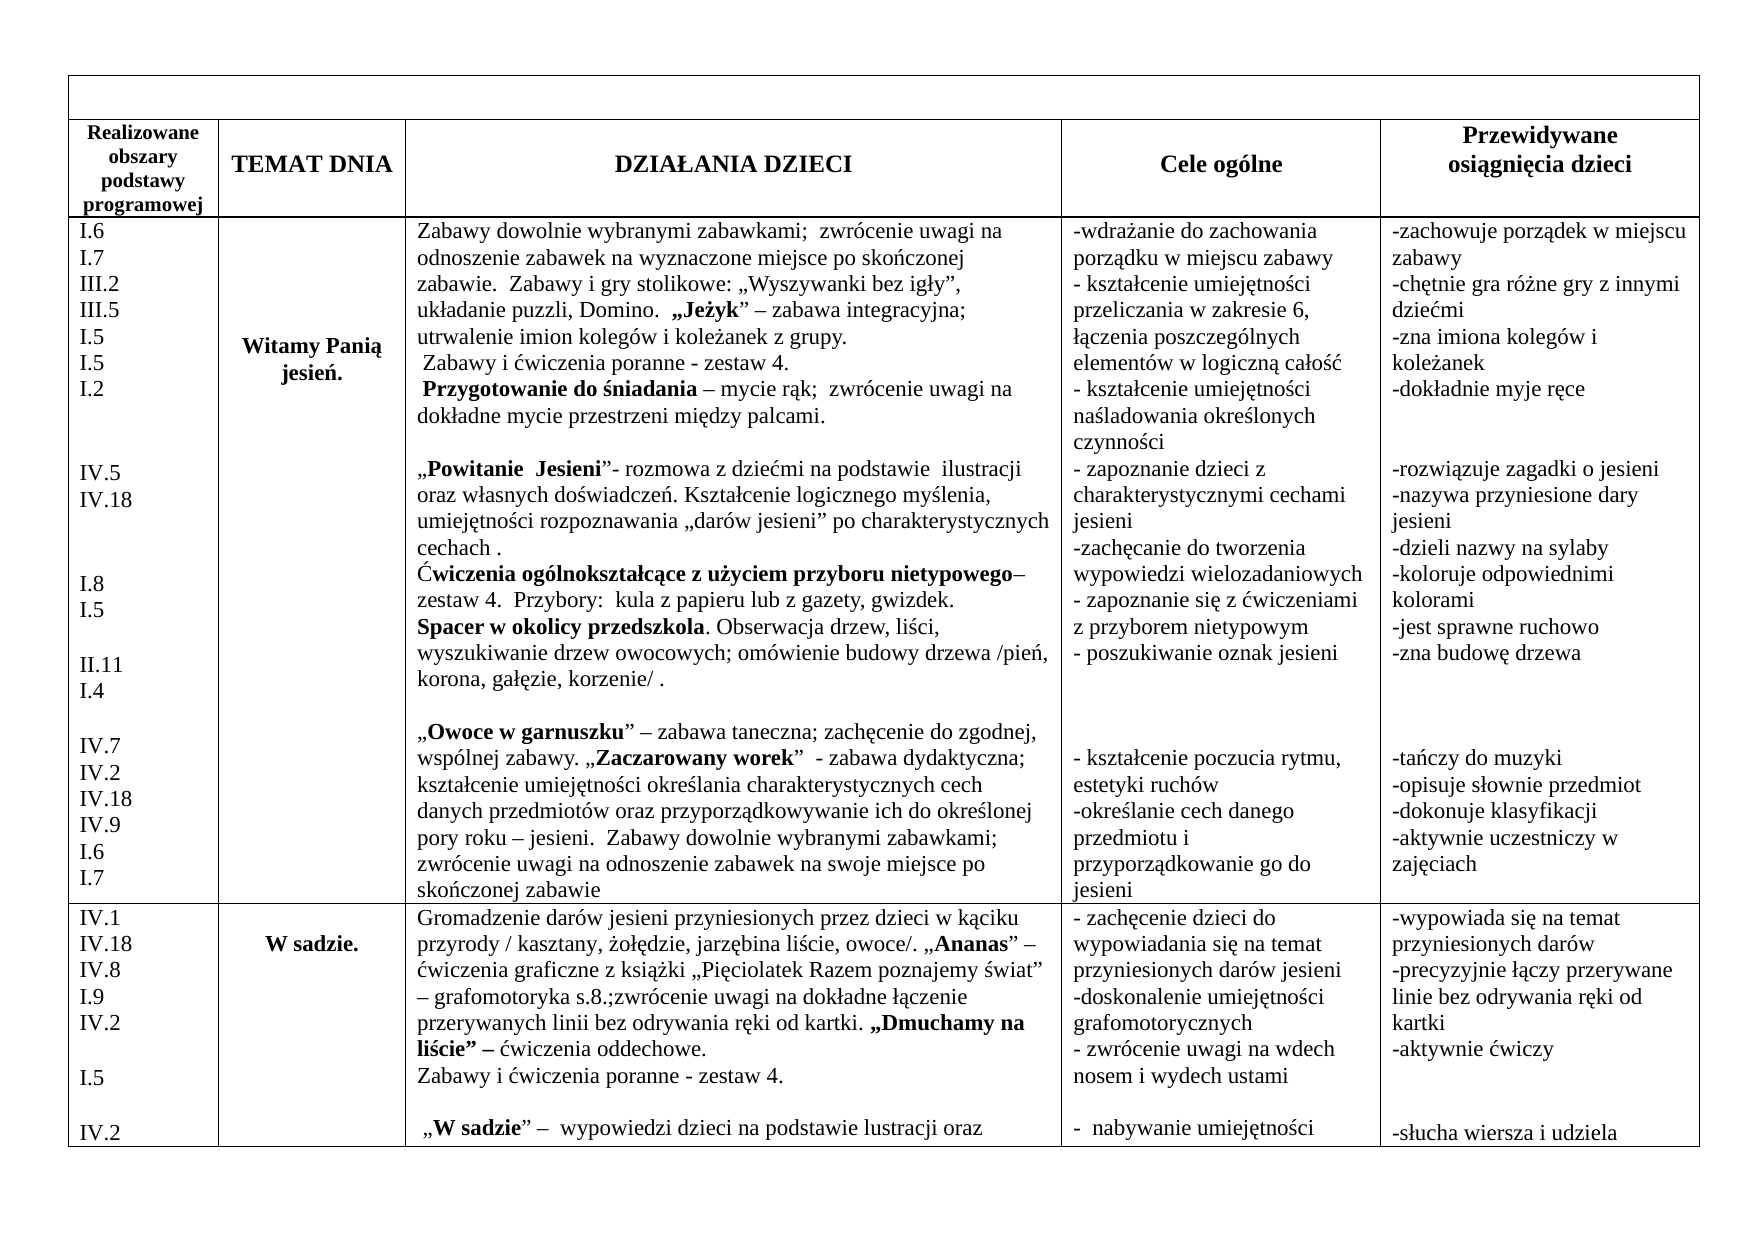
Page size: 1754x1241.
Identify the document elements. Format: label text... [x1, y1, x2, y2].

table_cell DZIAŁANIA DZIECI [406, 120, 1061, 216]
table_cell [1381, 904, 1699, 1146]
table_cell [1062, 904, 1380, 1146]
table_cell TEMAT DNIA [219, 120, 405, 216]
table_cell I.6 I.7 III.2 III.5 I.5 I.5 I.2 IV.5 IV.18 I.8 I.5 II.11 I.4 IV.7 IV.2 IV.18 IV.9 I.6 I.7 [69, 218, 218, 903]
table_cell Zabawy dowolnie wybranymi zabawkami; zwrócenie uwagi na odnoszenie zabawek na wyznaczone miejsce po skończonej zabawie. Zabawy i gry stolikowe: „Wyszywanki bez igły”, układanie puzzli, Domino. „Jeżyk” – zabawa integracyjna; utrwalenie imion kolegów i koleżanek z grupy. Zabawy i ćwiczenia poranne - zestaw 4. Przygotowanie do śniadania – mycie rąk; zwrócenie uwagi na dokładne mycie przestrzeni między palcami. „Powitanie Jesieni”- rozmowa z dziećmi na podstawie ilustracji oraz własnych doświadczeń. Kształcenie logicznego myślenia, umiejętności rozpoznawania „darów jesieni” po charakterystycznych cechach . Ćwiczenia ogólnokształcące z użyciem przyboru nietypowego–zestaw 4. Przybory: kula z papieru lub z gazety, gwizdek. Spacer w okolicy przedszkola. Obserwacja drzew, liści, wyszukiwanie drzew owocowych; omówienie budowy drzewa /pień, korona, gałęzie, korzenie/ . „Owoce w garnuszku” – zabawa taneczna; zachęcenie do zgodnej, wspólnej zabawy. „Zaczarowany worek” - zabawa dydaktyczna; kształcenie umiejętności określania charakterystycznych cech danych przedmiotów oraz przyporządkowywanie ich do określonej pory roku – jesieni. Zabawy dowolnie wybranymi zabawkami; zwrócenie uwagi na odnoszenie zabawek na swoje miejsce po skończonej zabawie [406, 218, 1061, 903]
table_cell Witamy Panią jesień. [219, 218, 405, 903]
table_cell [69, 904, 218, 1146]
table_cell Cele ogólne [1062, 120, 1380, 216]
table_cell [406, 904, 1061, 1146]
table_cell Przewidywane osiągnięcia dzieci [1381, 120, 1699, 216]
table_cell Realizowane obszary podstawy programowej [69, 120, 218, 216]
table_cell -zachowuje porządek w miejscu zabawy -chętnie gra różne gry z innymi dziećmi -zna imiona kolegów i koleżanek -dokładnie myje ręce -rozwiązuje zagadki o jesieni -nazywa przyniesione dary jesieni -dzieli nazwy na sylaby -koloruje odpowiednimi kolorami -jest sprawne ruchowo -zna budowę drzewa -tańczy do muzyki -opisuje słownie przedmiot -dokonuje klasyfikacji -aktywnie uczestniczy w zajęciach [1381, 218, 1699, 903]
table_cell -wdrażanie do zachowania porządku w miejscu zabawy - kształcenie umiejętności przeliczania w zakresie 6, łączenia poszczególnych elementów w logiczną całość - kształcenie umiejętności naśladowania określonych czynności - zapoznanie dzieci z charakterystycznymi cechami jesieni -zachęcanie do tworzenia wypowiedzi wielozadaniowych - zapoznanie się z ćwiczeniami z przyborem nietypowym - poszukiwanie oznak jesieni - kształcenie poczucia rytmu, estetyki ruchów -określanie cech danego przedmiotu i przyporządkowanie go do jesieni [1062, 218, 1380, 903]
table_cell W sadzie. [219, 904, 405, 1146]
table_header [69, 76, 1699, 119]
